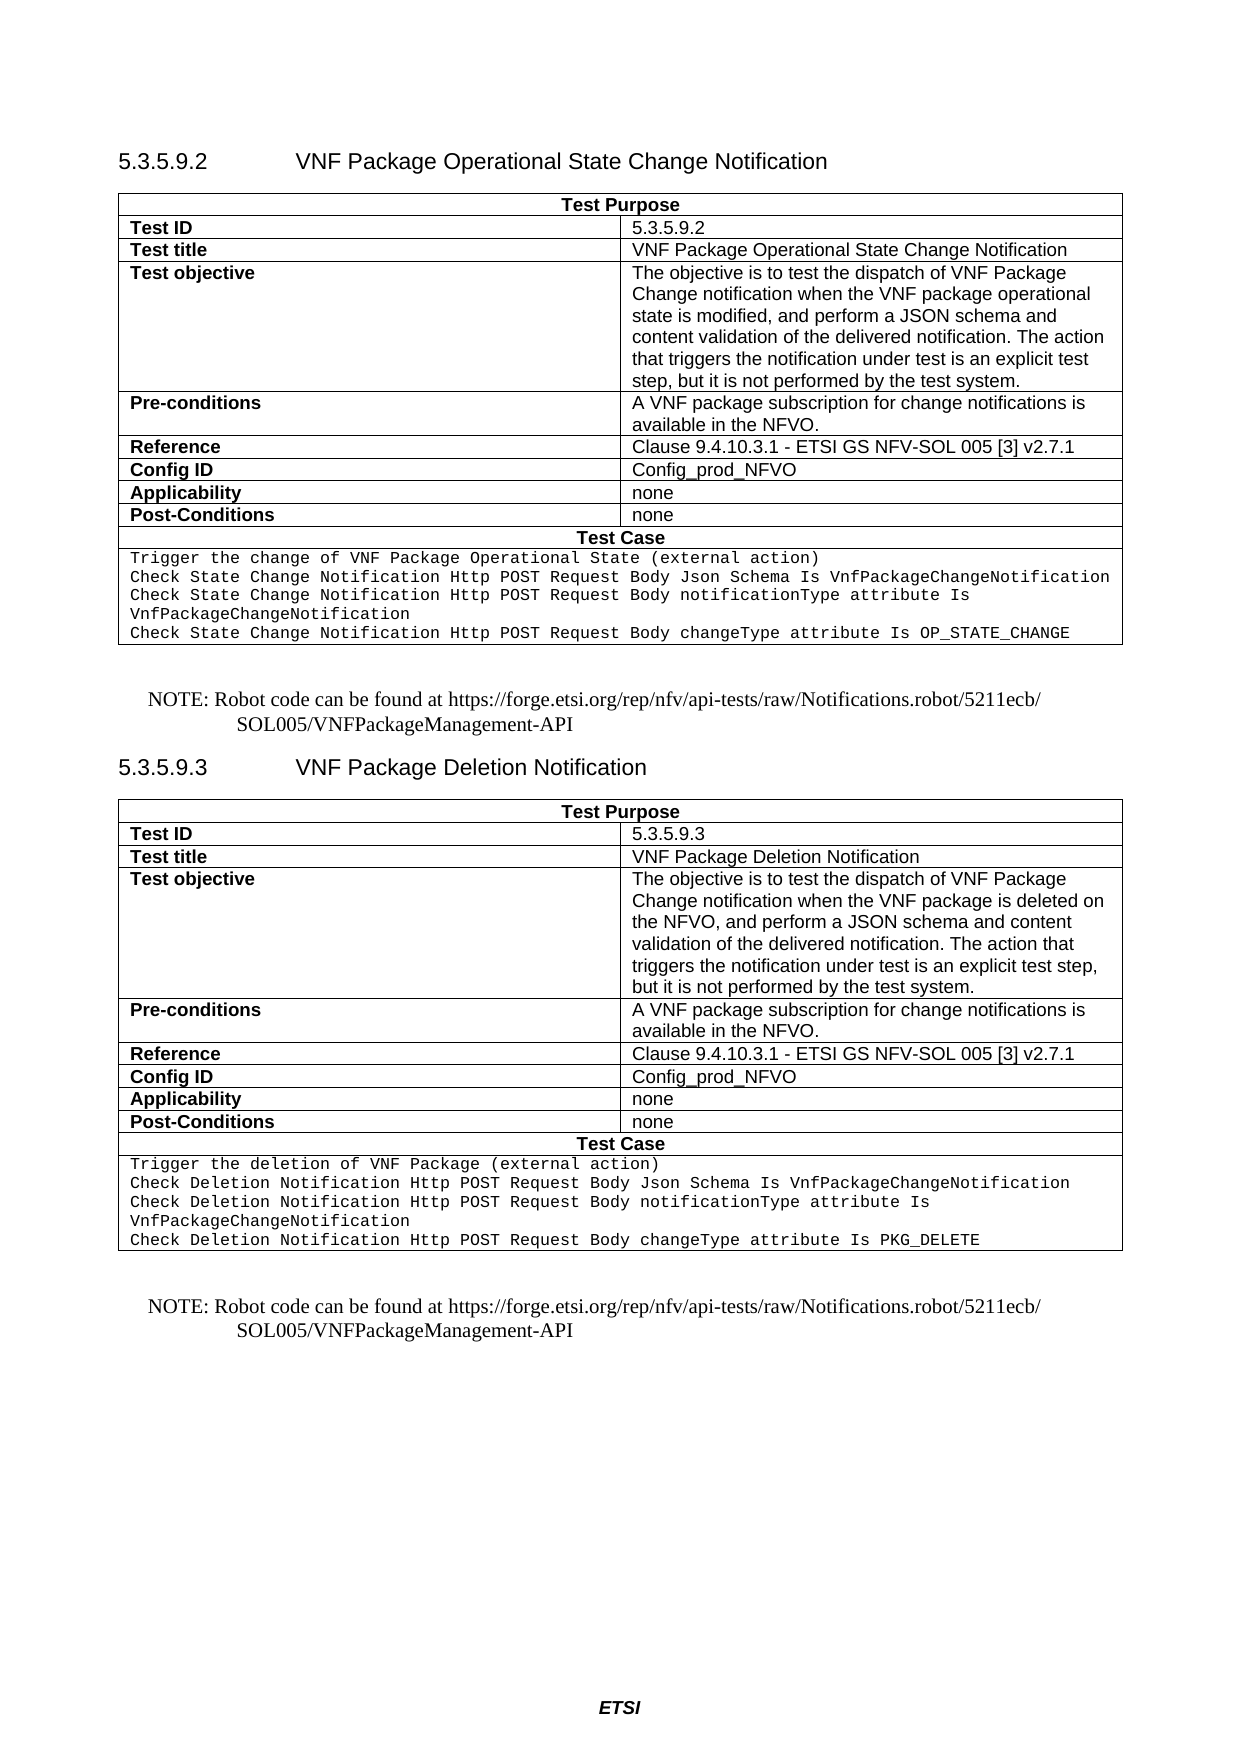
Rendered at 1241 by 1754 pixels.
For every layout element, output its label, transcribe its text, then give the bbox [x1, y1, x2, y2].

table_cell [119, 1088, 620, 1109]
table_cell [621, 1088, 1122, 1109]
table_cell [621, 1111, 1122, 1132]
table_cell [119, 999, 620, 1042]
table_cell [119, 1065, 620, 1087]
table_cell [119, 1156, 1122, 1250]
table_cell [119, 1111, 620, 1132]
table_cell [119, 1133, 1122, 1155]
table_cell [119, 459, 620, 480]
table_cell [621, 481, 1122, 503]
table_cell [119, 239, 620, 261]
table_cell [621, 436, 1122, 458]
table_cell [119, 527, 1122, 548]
text NOTE: Robot code can be found at https://forge.etsi.org/rep/nfv/api-tests/raw/Notifications.robot/5211ecb/SOL005/VNFPackageManagement-API [148, 687, 1122, 736]
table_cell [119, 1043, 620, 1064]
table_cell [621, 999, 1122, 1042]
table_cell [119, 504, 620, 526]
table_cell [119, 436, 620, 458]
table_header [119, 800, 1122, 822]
subtitle 5.3.5.9.2 VNF Package Operational State Change Notification [118, 148, 1122, 174]
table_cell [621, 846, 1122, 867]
subtitle 5.3.5.9.3 VNF Package Deletion Notification [118, 754, 1122, 781]
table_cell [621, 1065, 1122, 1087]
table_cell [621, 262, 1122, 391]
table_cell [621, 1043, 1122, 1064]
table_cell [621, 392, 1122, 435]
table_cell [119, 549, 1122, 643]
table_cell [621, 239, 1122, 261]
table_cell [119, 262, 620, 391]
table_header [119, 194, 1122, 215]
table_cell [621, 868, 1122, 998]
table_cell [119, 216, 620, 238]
text NOTE: Robot code can be found at https://forge.etsi.org/rep/nfv/api-tests/raw/Notifications.robot/5211ecb/SOL005/VNFPackageManagement-API [148, 1294, 1122, 1342]
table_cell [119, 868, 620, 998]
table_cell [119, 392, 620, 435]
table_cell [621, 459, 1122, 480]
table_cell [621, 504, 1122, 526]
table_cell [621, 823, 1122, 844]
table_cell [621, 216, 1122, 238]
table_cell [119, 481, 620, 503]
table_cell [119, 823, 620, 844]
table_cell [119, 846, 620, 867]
